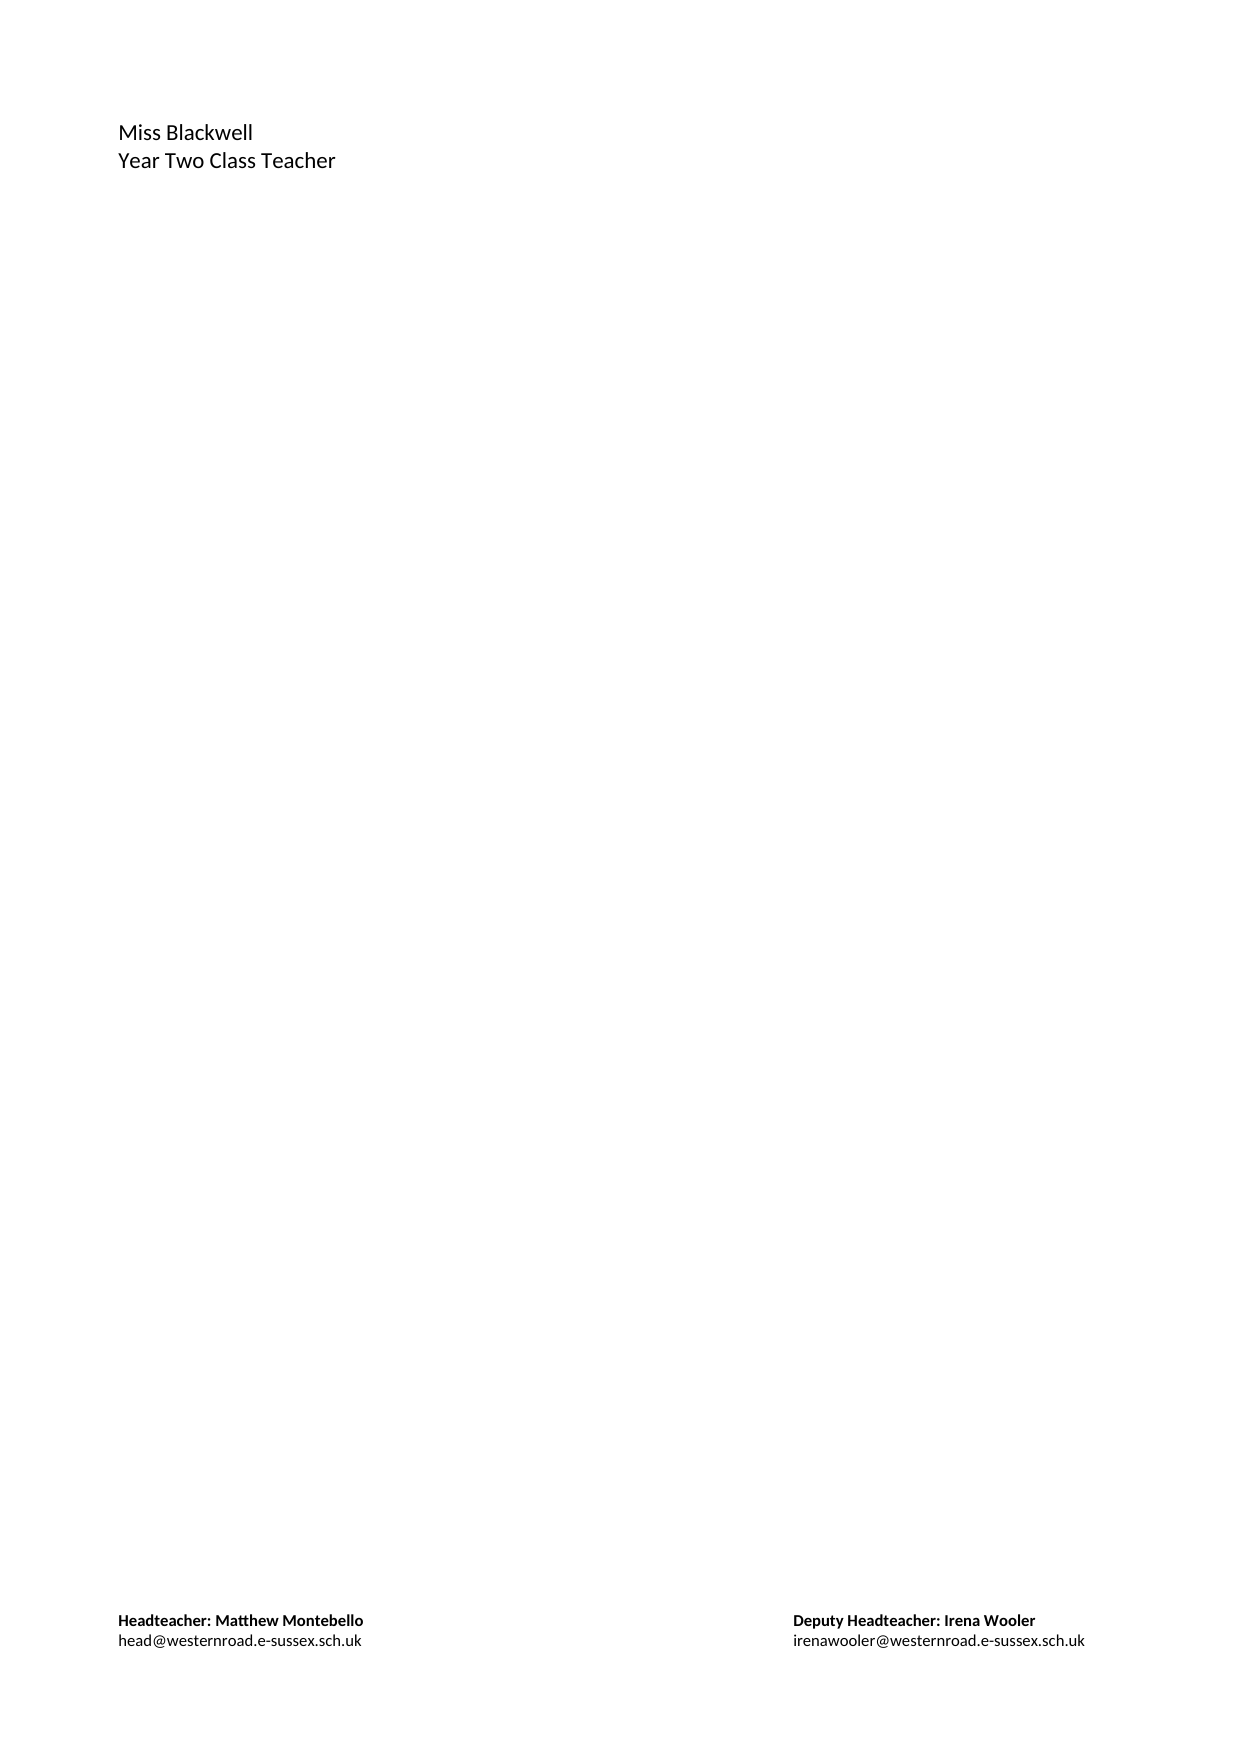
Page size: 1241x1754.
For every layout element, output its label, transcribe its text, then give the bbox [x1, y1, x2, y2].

text Miss Blackwell [118, 118, 1122, 146]
text Year Two Class Teacher [118, 146, 1122, 174]
